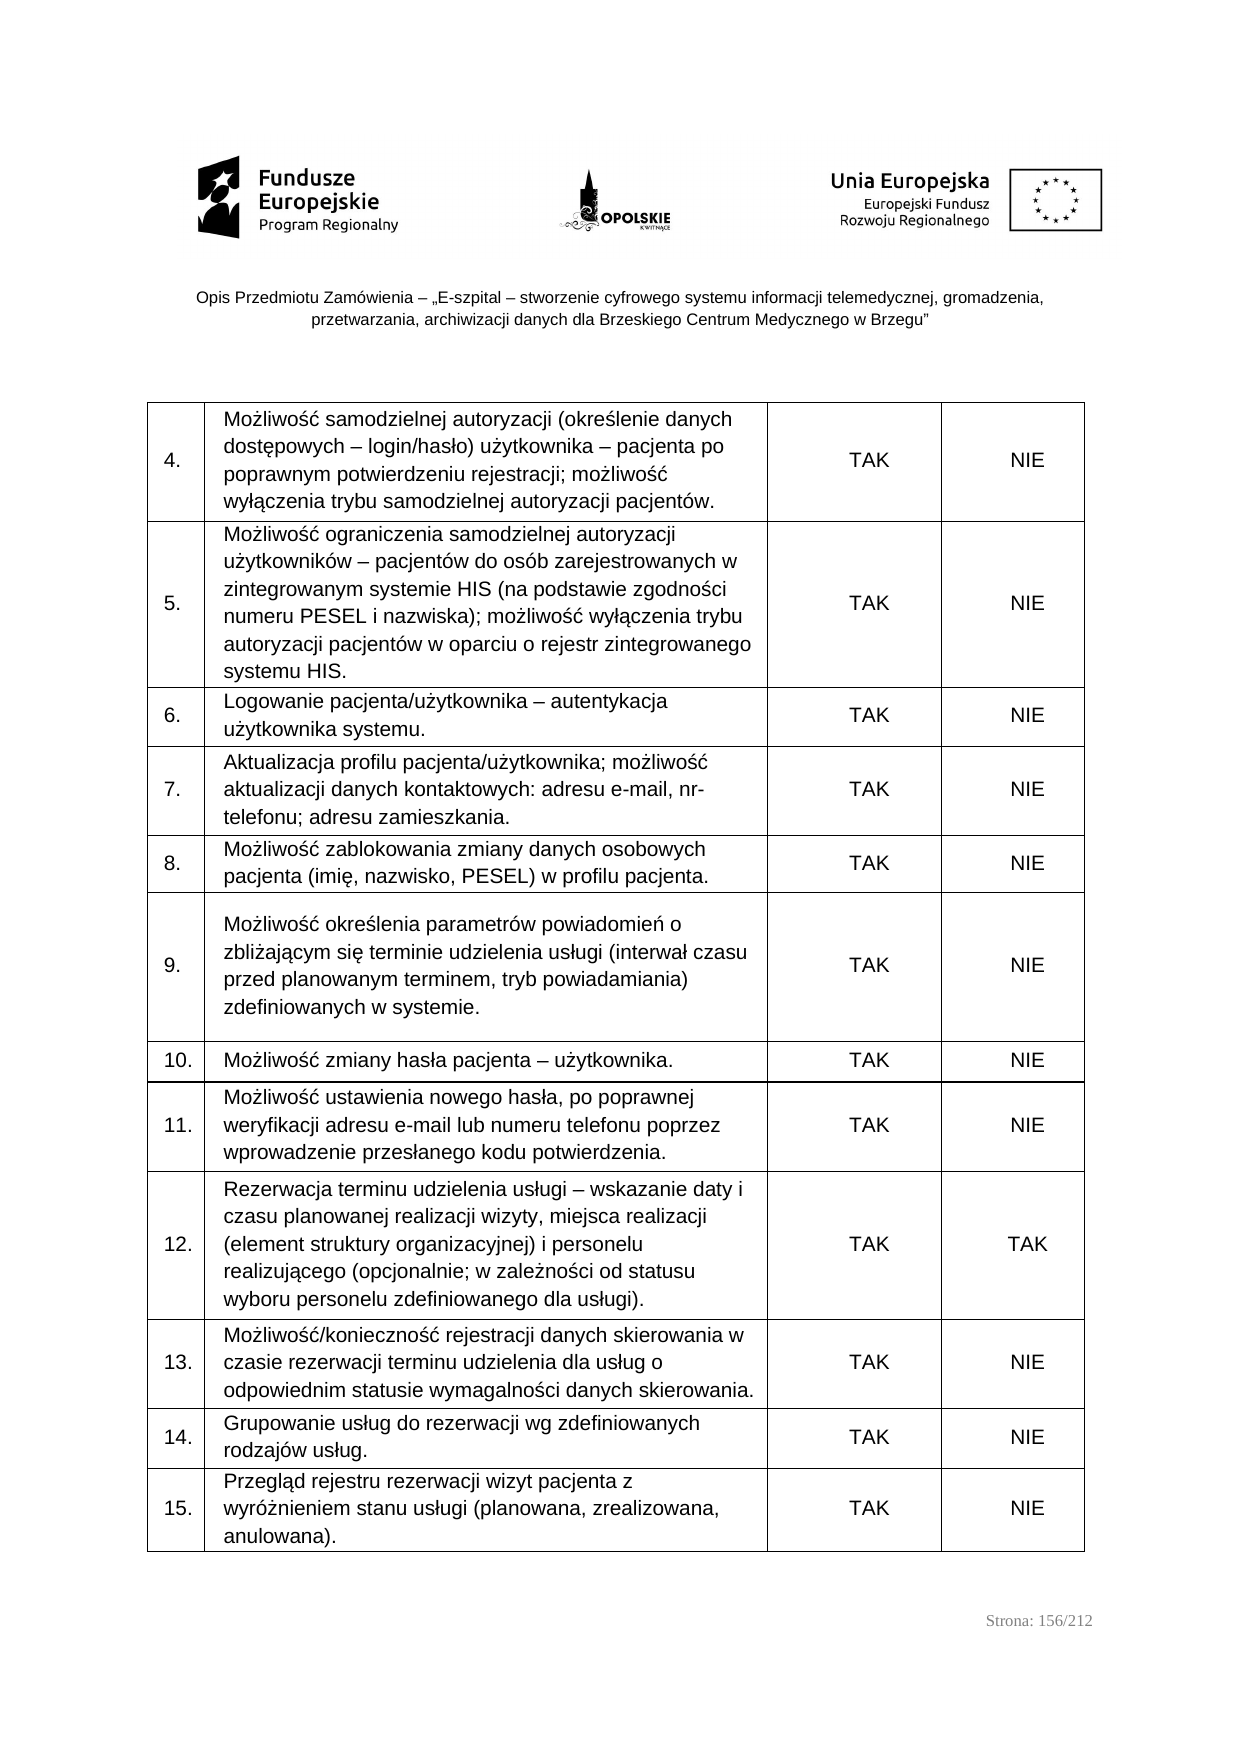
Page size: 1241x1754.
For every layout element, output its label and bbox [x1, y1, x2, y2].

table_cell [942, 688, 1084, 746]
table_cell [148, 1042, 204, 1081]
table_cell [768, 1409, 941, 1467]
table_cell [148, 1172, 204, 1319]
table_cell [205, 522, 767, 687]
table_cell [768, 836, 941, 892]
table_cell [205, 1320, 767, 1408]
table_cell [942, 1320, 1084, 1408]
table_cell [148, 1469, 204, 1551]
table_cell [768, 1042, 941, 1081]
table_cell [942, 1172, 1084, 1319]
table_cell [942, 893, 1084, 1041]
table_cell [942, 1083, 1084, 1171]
picture [177, 134, 1123, 259]
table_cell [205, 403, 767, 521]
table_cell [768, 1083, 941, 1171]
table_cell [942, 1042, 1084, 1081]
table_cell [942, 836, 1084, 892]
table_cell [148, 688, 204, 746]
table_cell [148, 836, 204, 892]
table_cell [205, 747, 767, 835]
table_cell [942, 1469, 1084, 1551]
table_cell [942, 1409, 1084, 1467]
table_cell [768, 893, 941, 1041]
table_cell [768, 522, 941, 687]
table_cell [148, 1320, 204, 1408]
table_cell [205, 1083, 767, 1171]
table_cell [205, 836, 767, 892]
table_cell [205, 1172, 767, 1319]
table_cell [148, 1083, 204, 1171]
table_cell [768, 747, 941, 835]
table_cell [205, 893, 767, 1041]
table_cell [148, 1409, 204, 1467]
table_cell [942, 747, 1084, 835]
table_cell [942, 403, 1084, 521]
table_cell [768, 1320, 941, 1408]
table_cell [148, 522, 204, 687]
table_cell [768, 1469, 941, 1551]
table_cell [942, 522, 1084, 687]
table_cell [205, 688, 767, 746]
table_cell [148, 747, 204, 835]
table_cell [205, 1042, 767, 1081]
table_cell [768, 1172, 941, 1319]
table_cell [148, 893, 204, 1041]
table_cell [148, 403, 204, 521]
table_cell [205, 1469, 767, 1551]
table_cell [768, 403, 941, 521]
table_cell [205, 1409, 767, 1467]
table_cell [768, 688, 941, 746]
